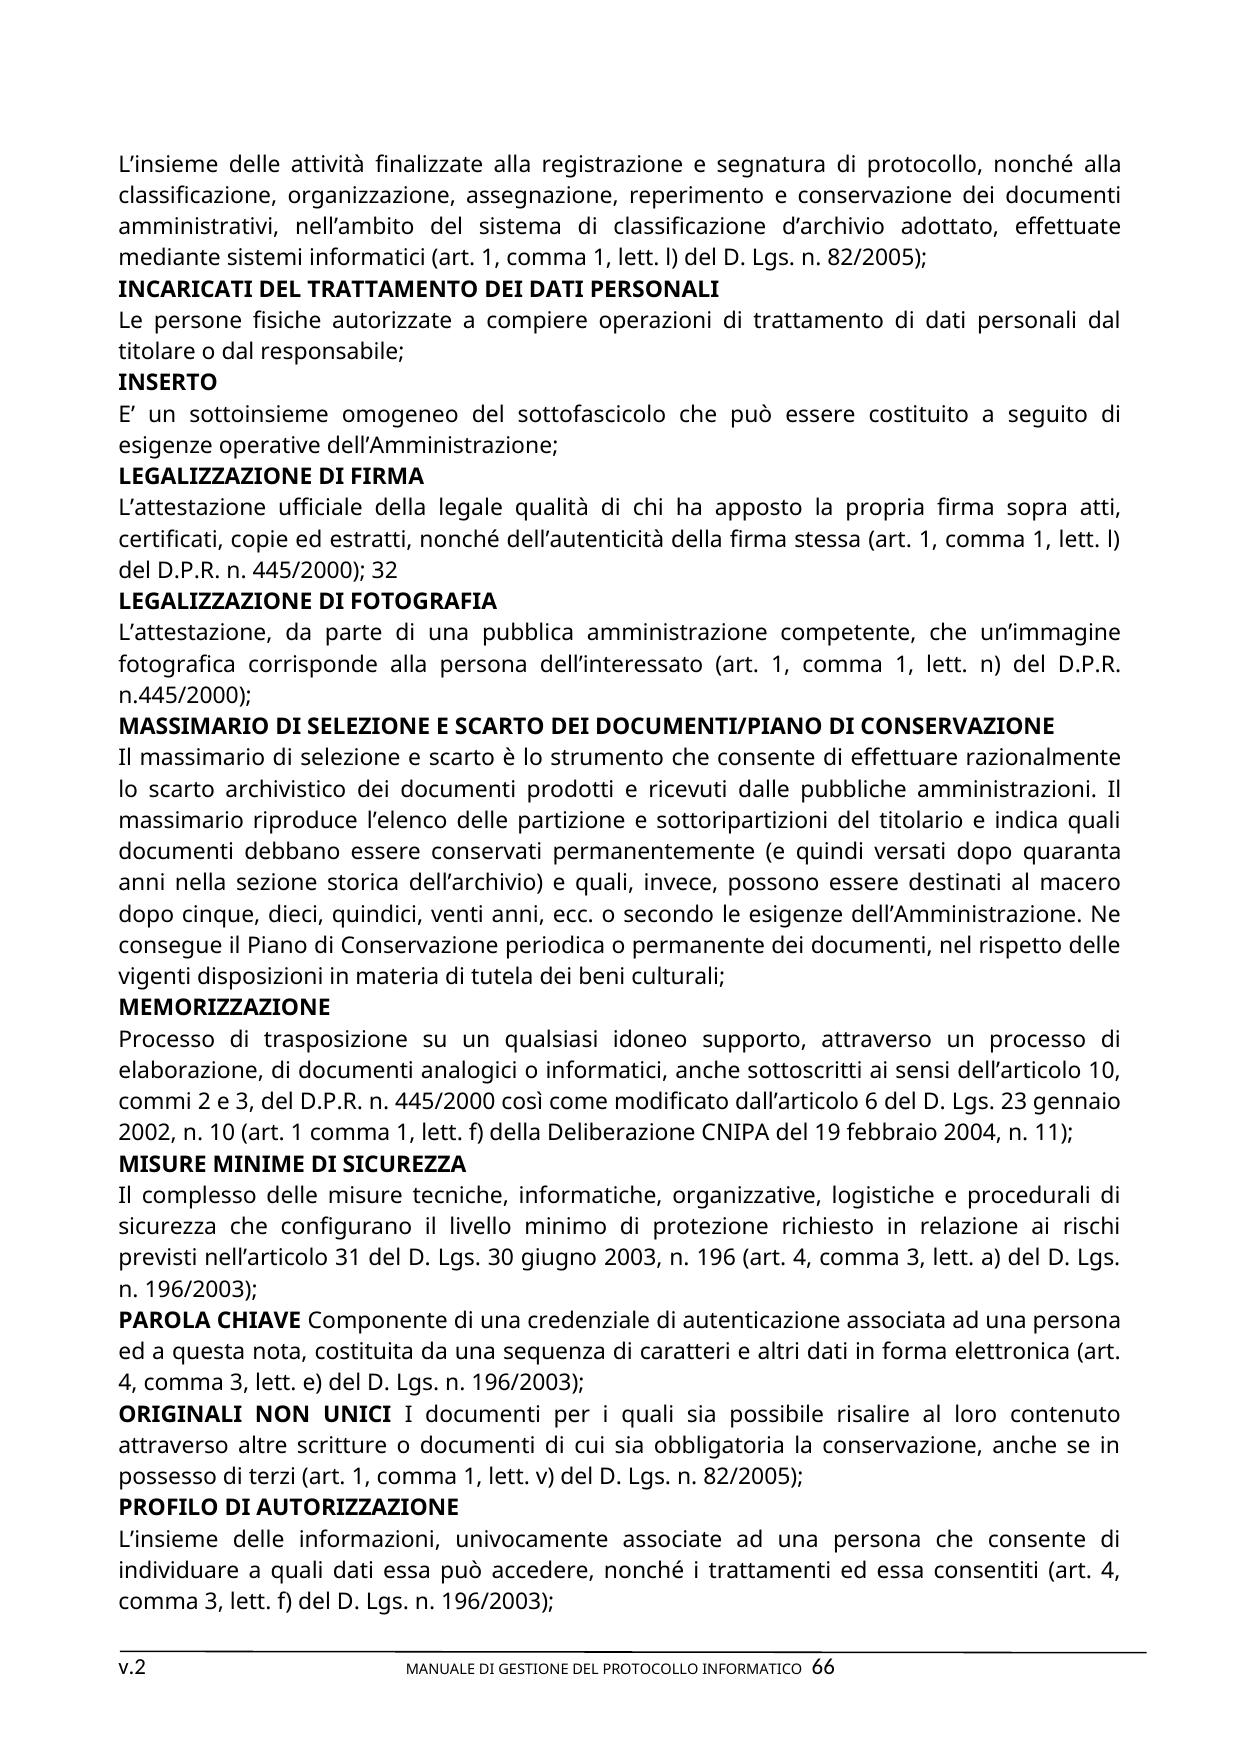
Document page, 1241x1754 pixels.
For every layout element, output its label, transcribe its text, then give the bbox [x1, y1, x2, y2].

text E’ un sottoinsieme omogeneo del sottofascicolo che può essere costituito a seguito di esigenze operative dell’Amministrazione; [118, 398, 1122, 460]
text L’insieme delle informazioni, univocamente associate ad una persona che consente di individuare a quali dati essa può accedere, nonché i trattamenti ed essa consentiti (art. 4, comma 3, lett. f) del D. Lgs. n. 196/2003); [118, 1523, 1122, 1616]
text LEGALIZZAZIONE DI FOTOGRAFIA [118, 585, 1122, 616]
text ORIGINALI NON UNICI I documenti per i quali sia possibile risalire al loro contenuto attraverso altre scritture o documenti di cui sia obbligatoria la conservazione, anche se in possesso di terzi (art. 1, comma 1, lett. v) del D. Lgs. n. 82/2005); [118, 1398, 1122, 1491]
text MASSIMARIO DI SELEZIONE E SCARTO DEI DOCUMENTI/PIANO DI CONSERVAZIONE [118, 710, 1122, 741]
text Il massimario di selezione e scarto è lo strumento che consente di effettuare razionalmente lo scarto archivistico dei documenti prodotti e ricevuti dalle pubbliche amministrazioni. Il massimario riproduce l’elenco delle partizione e sottoripartizioni del titolario e indica quali documenti debbano essere conservati permanentemente (e quindi versati dopo quaranta anni nella sezione storica dell’archivio) e quali, invece, possono essere destinati al macero dopo cinque, dieci, quindici, venti anni, ecc. o secondo le esigenze dell’Amministrazione. Ne consegue il Piano di Conservazione periodica o permanente dei documenti, nel rispetto delle vigenti disposizioni in materia di tutela dei beni culturali; [118, 741, 1122, 991]
text L’attestazione, da parte di una pubblica amministrazione competente, che un’immagine fotografica corrisponde alla persona dell’interessato (art. 1, comma 1, lett. n) del D.P.R. n.445/2000); [118, 616, 1122, 710]
text MISURE MINIME DI SICUREZZA [118, 1148, 1122, 1179]
text PAROLA CHIAVE Componente di una credenziale di autenticazione associata ad una persona ed a questa nota, costituita da una sequenza di caratteri e altri dati in forma elettronica (art. 4, comma 3, lett. e) del D. Lgs. n. 196/2003); [118, 1304, 1122, 1398]
text INSERTO [118, 366, 1122, 398]
text L’attestazione ufficiale della legale qualità di chi ha apposto la propria firma sopra atti, certificati, copie ed estratti, nonché dell’autenticità della firma stessa (art. 1, comma 1, lett. l) del D.P.R. n. 445/2000); 32 [118, 491, 1122, 585]
text Le persone fisiche autorizzate a compiere operazioni di trattamento di dati personali dal titolare o dal responsabile; [118, 304, 1122, 366]
text INCARICATI DEL TRATTAMENTO DEI DATI PERSONALI [118, 273, 1122, 304]
text LEGALIZZAZIONE DI FIRMA [118, 460, 1122, 491]
text PROFILO DI AUTORIZZAZIONE [118, 1491, 1122, 1523]
text Il complesso delle misure tecniche, informatiche, organizzative, logistiche e procedurali di sicurezza che configurano il livello minimo di protezione richiesto in relazione ai rischi previsti nell’articolo 31 del D. Lgs. 30 giugno 2003, n. 196 (art. 4, comma 3, lett. a) del D. Lgs. n. 196/2003); [118, 1179, 1122, 1304]
text MEMORIZZAZIONE [118, 991, 1122, 1023]
text L’insieme delle attività finalizzate alla registrazione e segnatura di protocollo, nonché alla classificazione, organizzazione, assegnazione, reperimento e conservazione dei documenti amministrativi, nell’ambito del sistema di classificazione d’archivio adottato, effettuate mediante sistemi informatici (art. 1, comma 1, lett. l) del D. Lgs. n. 82/2005); [118, 148, 1122, 273]
text Processo di trasposizione su un qualsiasi idoneo supporto, attraverso un processo di elaborazione, di documenti analogici o informatici, anche sottoscritti ai sensi dell’articolo 10, commi 2 e 3, del D.P.R. n. 445/2000 così come modificato dall’articolo 6 del D. Lgs. 23 gennaio 2002, n. 10 (art. 1 comma 1, lett. f) della Deliberazione CNIPA del 19 febbraio 2004, n. 11); [118, 1023, 1122, 1148]
